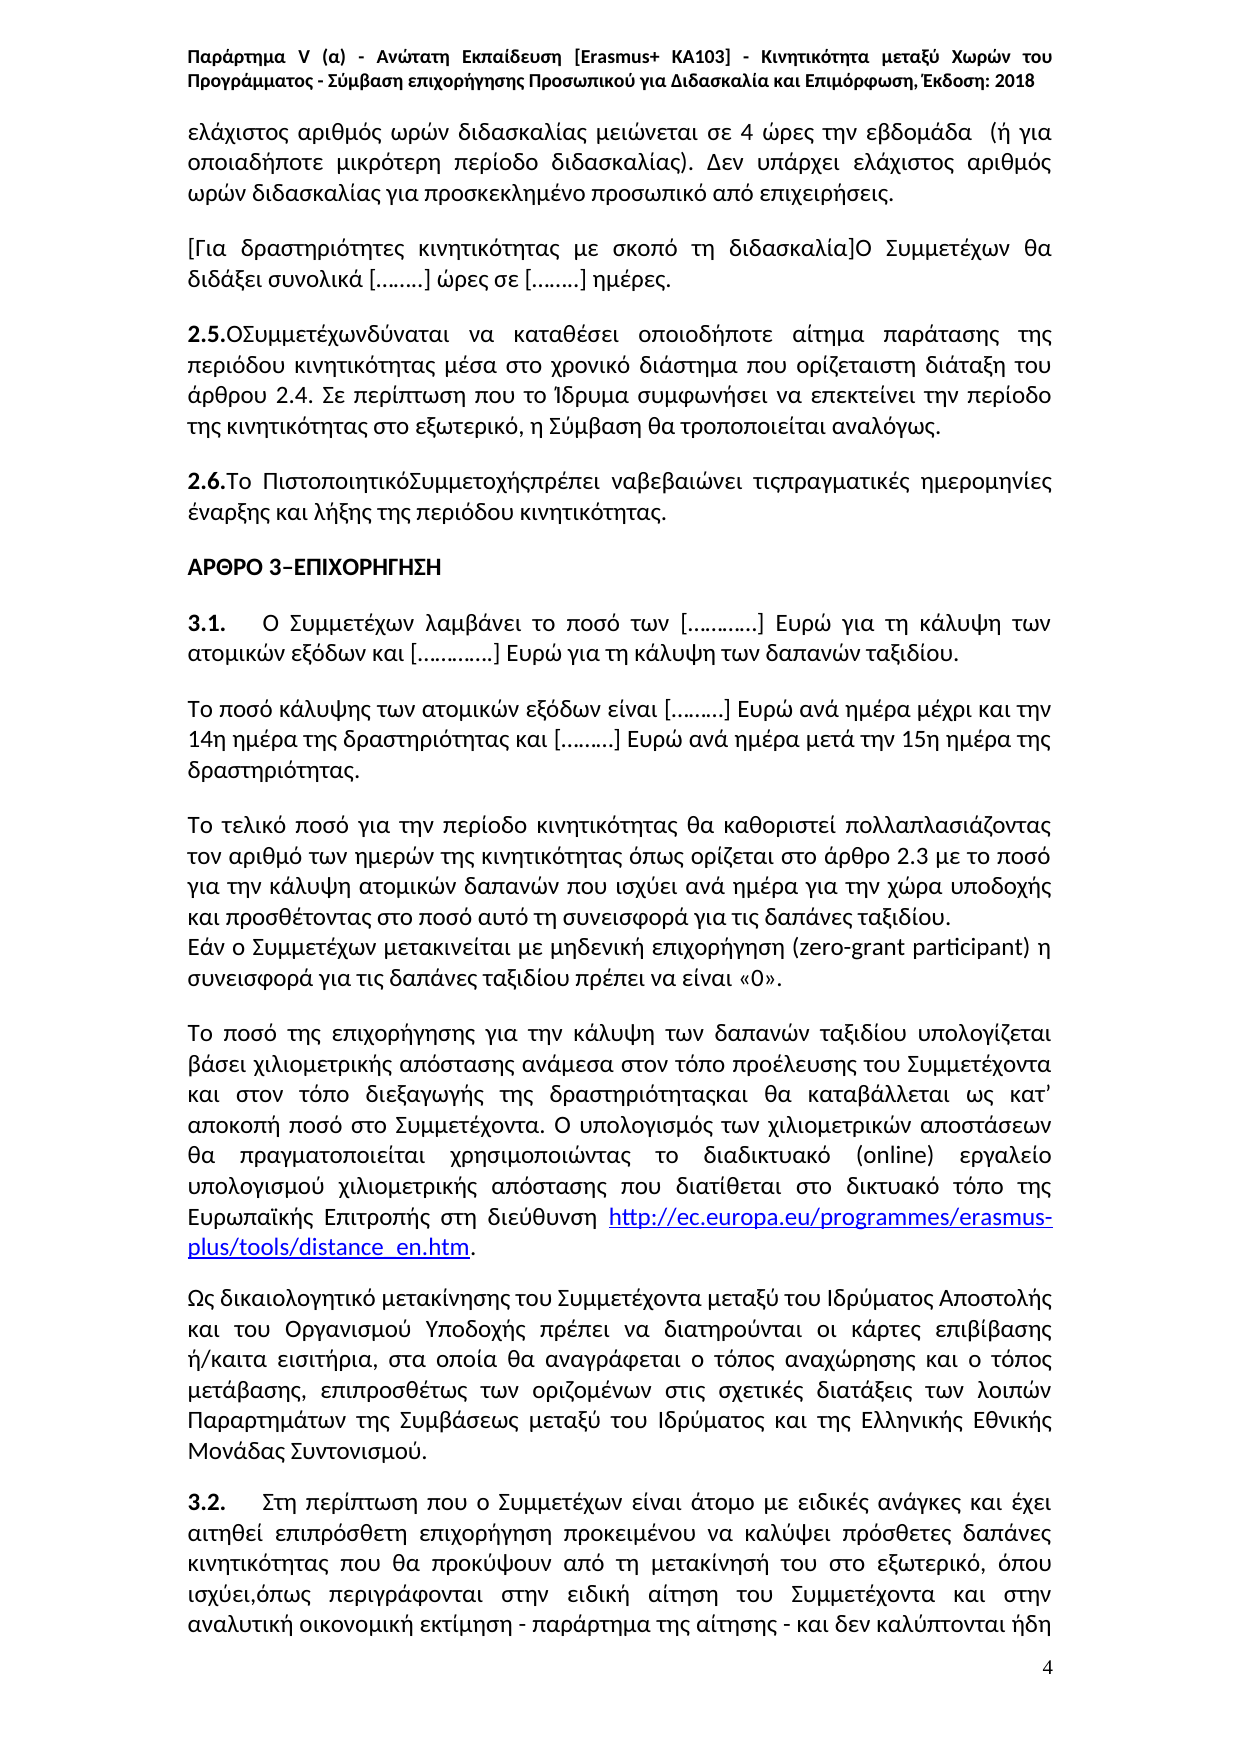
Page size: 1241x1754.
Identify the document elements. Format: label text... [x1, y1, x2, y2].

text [187, 1487, 1053, 1639]
text [Για δραστηριότητες κινητικότητας με σκοπό τη διδασκαλία]Ο Συμμετέχων θα διδάξει συνολικά [……..] ώρες σε [……..] ημέρες. [187, 232, 1053, 293]
text Το ποσό κάλυψης των ατομικών εξόδων είναι [………] Ευρώ ανά ημέρα μέχρι και την 14η ημέρα της δραστηριότητας και [………] Ευρώ ανά ημέρα μετά την 15η ημέρα της δραστηριότητας. [187, 693, 1053, 784]
text Το τελικό ποσό για την περίοδο κινητικότητας θα καθοριστεί πολλαπλασιάζοντας τον αριθμό των ημερών της κινητικότητας όπως ορίζεται στο άρθρο 2.3 με το ποσό για την κάλυψη ατομικών δαπανών που ισχύει ανά ημέρα για την χώρα υποδοχής και προσθέτοντας στο ποσό αυτό τη συνεισφορά για τις δαπάνες ταξιδίου. [187, 809, 1053, 932]
text 2.6.Το ΠιστοποιητικόΣυμμετοχήςπρέπει ναβεβαιώνει τιςπραγματικές ημερομηνίες έναρξης και λήξης της περιόδου κινητικότητας. [187, 465, 1053, 526]
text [187, 116, 1053, 207]
text 3.1. Ο Συμμετέχων λαμβάνει το ποσό των […………] Ευρώ για τη κάλυψη των ατομικών εξόδων και [………….] Ευρώ για τη κάλυψη των δαπανών ταξιδίου. [187, 607, 1053, 668]
text Εάν ο Συμμετέχων μετακινείται με μηδενική επιχορήγηση (zero-grant participant) η συνεισφορά για τις δαπάνες ταξιδίου πρέπει να είναι «0». [187, 932, 1053, 993]
text Ως δικαιολογητικό μετακίνησης του Συμμετέχοντα μεταξύ του Ιδρύματος Αποστολής και του Οργανισμού Υποδοχής πρέπει να διατηρούνται οι κάρτες επιβίβασης ή/καιτα εισιτήρια, στα οποία θα αναγράφεται ο τόπος αναχώρησης και ο τόπος μετάβασης, επιπροσθέτως των οριζομένων στις σχετικές διατάξεις των λοιπών Παραρτημάτων της Συμβάσεως μεταξύ του Ιδρύματος και της Ελληνικής Εθνικής Μονάδας Συντονισμού. [187, 1283, 1053, 1466]
text Το ποσό της επιχορήγησης για την κάλυψη των δαπανών ταξιδίου υπολογίζεται βάσει χιλιομετρικής απόστασης ανάμεσα στον τόπο προέλευσης του Συμμετέχοντα και στον τόπο διεξαγωγής της δραστηριότηταςκαι θα καταβάλλεται ως κατ’ αποκοπή ποσό στο Συμμετέχοντα. Ο υπολογισμός των χιλιομετρικών αποστάσεων θα πραγματοποιείται χρησιμοποιώντας το διαδικτυακό (online) εργαλείο υπολογισμού χιλιομετρικής απόστασης που διατίθεται στο δικτυακό τόπο της Ευρωπαϊκής Επιτροπής στη διεύθυνση http://ec.europa.eu/programmes/erasmus-plus/tools/distance_en.htm. [187, 1018, 1053, 1262]
text 2.5.ΟΣυμμετέχωνδύναται να καταθέσει οποιοδήποτε αίτημα παράτασης της περιόδου κινητικότητας μέσα στο χρονικό διάστημα που ορίζεταιστη διάταξη του άρθρου 2.4. Σε περίπτωση που το Ίδρυμα συμφωνήσει να επεκτείνει την περίοδο της κινητικότητας στο εξωτερικό, η Σύμβαση θα τροποποιείται αναλόγως. [187, 318, 1053, 440]
text ΑΡΘΡΟ 3–ΕΠΙΧΟΡΗΓΗΣΗ [187, 551, 1053, 582]
